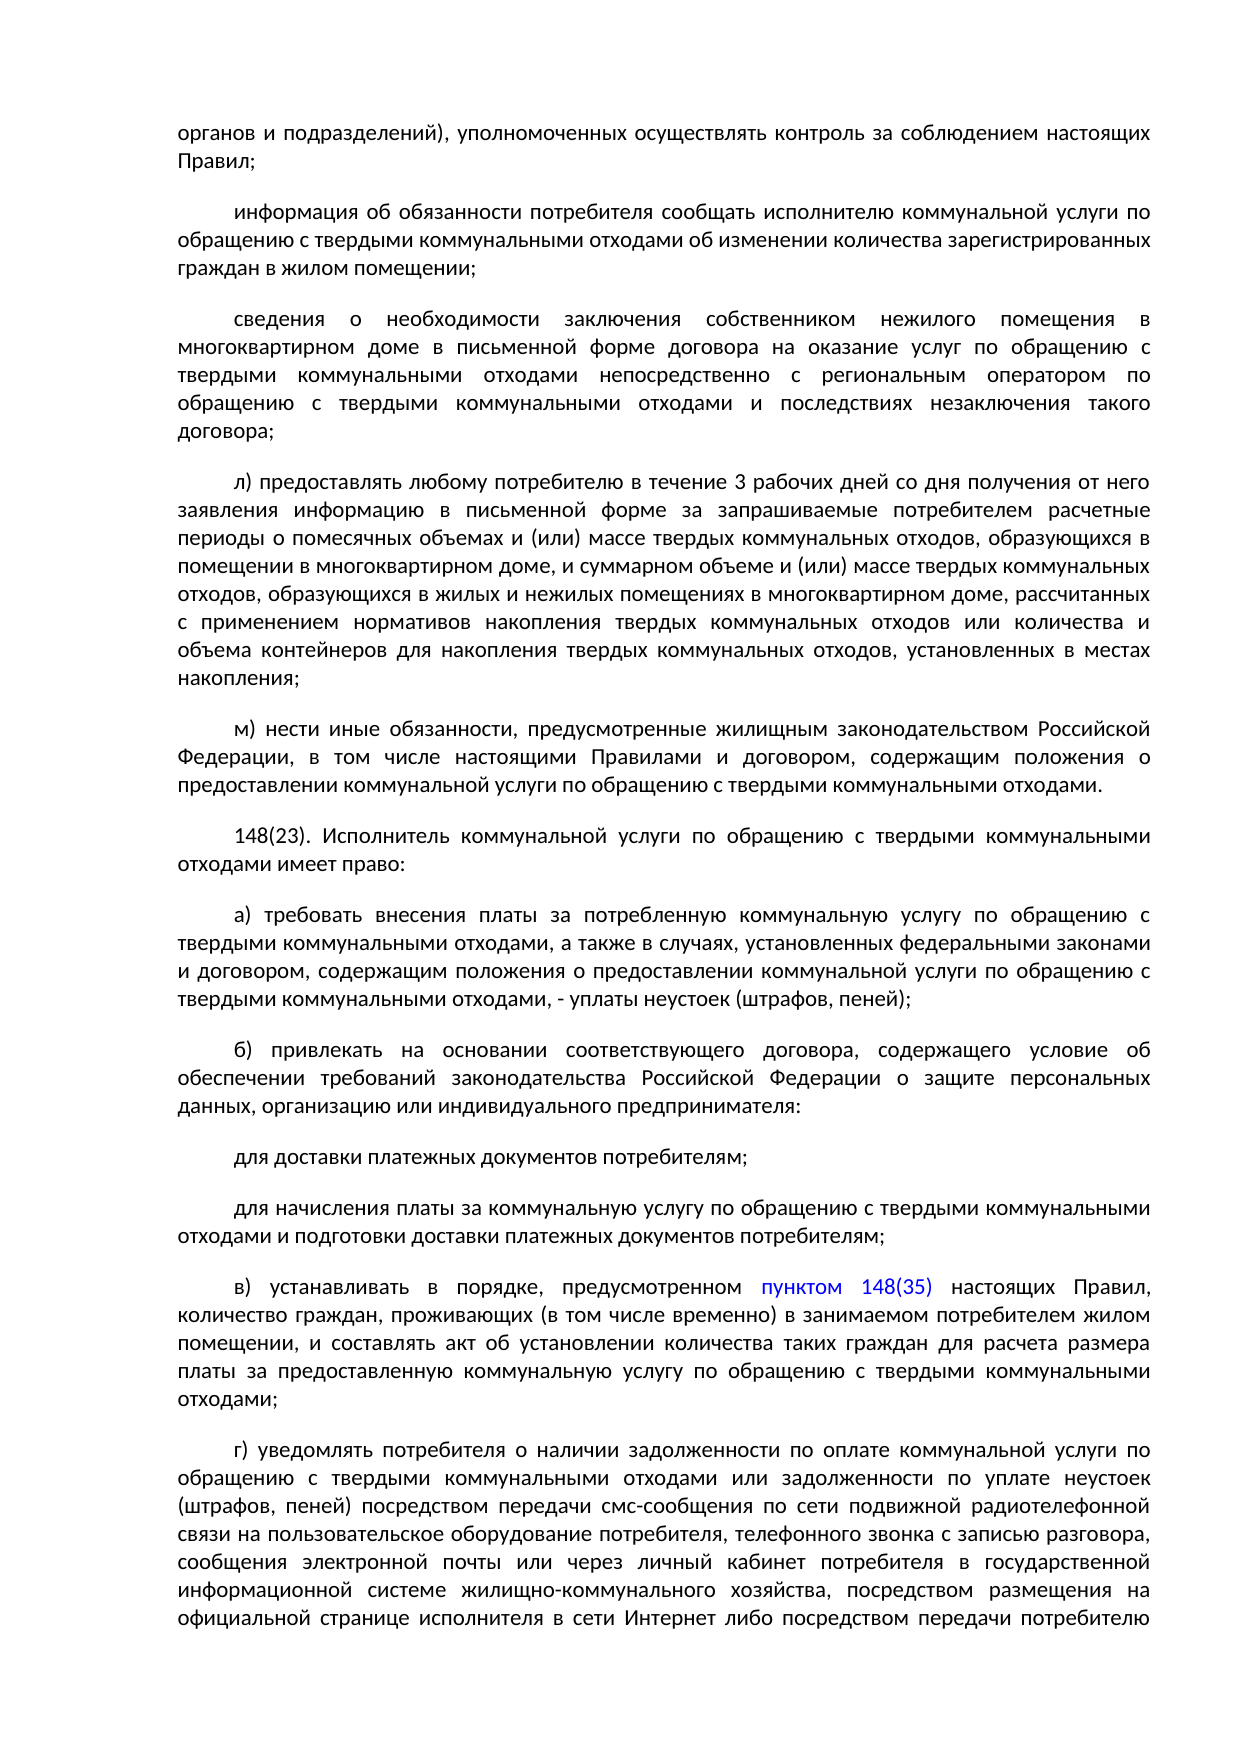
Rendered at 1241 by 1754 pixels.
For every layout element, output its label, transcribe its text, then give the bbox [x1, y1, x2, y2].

text 148(23). Исполнитель коммунальной услуги по обращению с твердыми коммунальными отходами имеет право: [177, 821, 1152, 877]
text информация об обязанности потребителя сообщать исполнителю коммунальной услуги по обращению с твердыми коммунальными отходами об изменении количества зарегистрированных граждан в жилом помещении; [177, 197, 1152, 281]
text для доставки платежных документов потребителям; [177, 1142, 1152, 1170]
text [177, 1435, 1152, 1631]
text л) предоставлять любому потребителю в течение 3 рабочих дней со дня получения от него заявления информацию в письменной форме за запрашиваемые потребителем расчетные периоды о помесячных объемах и (или) массе твердых коммунальных отходов, образующихся в помещении в многоквартирном доме, и суммарном объеме и (или) массе твердых коммунальных отходов, образующихся в жилых и нежилых помещениях в многоквартирном доме, рассчитанных с применением нормативов накопления твердых коммунальных отходов или количества и объема контейнеров для накопления твердых коммунальных отходов, установленных в местах накопления; [177, 467, 1152, 691]
text б) привлекать на основании соответствующего договора, содержащего условие об обеспечении требований законодательства Российской Федерации о защите персональных данных, организацию или индивидуального предпринимателя: [177, 1035, 1152, 1119]
text а) требовать внесения платы за потребленную коммунальную услугу по обращению с твердыми коммунальными отходами, а также в случаях, установленных федеральными законами и договором, содержащим положения о предоставлении коммунальной услуги по обращению с твердыми коммунальными отходами, - уплаты неустоек (штрафов, пеней); [177, 900, 1152, 1012]
text сведения о необходимости заключения собственником нежилого помещения в многоквартирном доме в письменной форме договора на оказание услуг по обращению с твердыми коммунальными отходами непосредственно с региональным оператором по обращению с твердыми коммунальными отходами и последствиях незаключения такого договора; [177, 304, 1152, 444]
text м) нести иные обязанности, предусмотренные жилищным законодательством Российской Федерации, в том числе настоящими Правилами и договором, содержащим положения о предоставлении коммунальной услуги по обращению с твердыми коммунальными отходами. [177, 714, 1152, 798]
text в) устанавливать в порядке, предусмотренном пунктом 148(35) настоящих Правил, количество граждан, проживающих (в том числе временно) в занимаемом потребителем жилом помещении, и составлять акт об установлении количества таких граждан для расчета размера платы за предоставленную коммунальную услугу по обращению с твердыми коммунальными отходами; [177, 1272, 1152, 1412]
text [177, 118, 1152, 174]
text для начисления платы за коммунальную услугу по обращению с твердыми коммунальными отходами и подготовки доставки платежных документов потребителям; [177, 1193, 1152, 1249]
